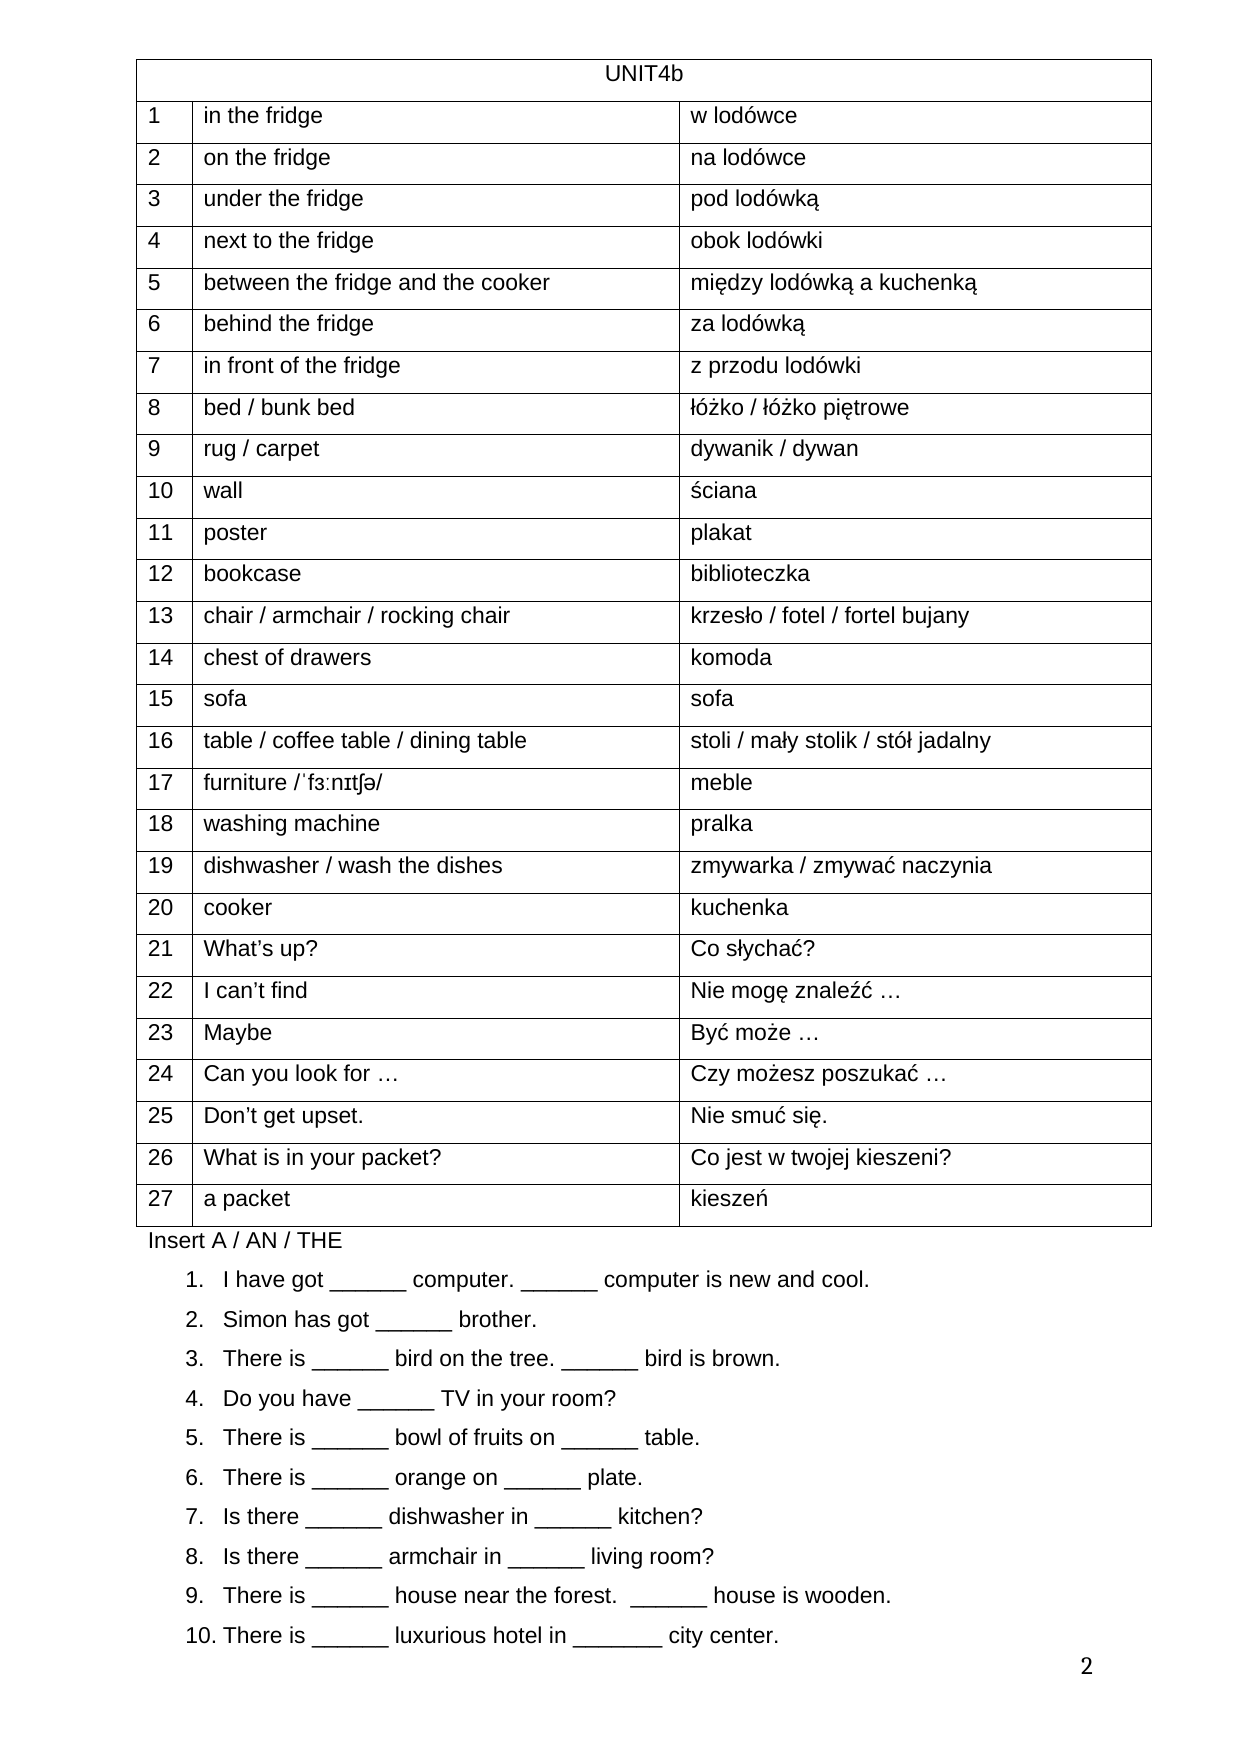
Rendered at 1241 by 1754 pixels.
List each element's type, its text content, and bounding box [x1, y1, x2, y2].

table_cell rug / carpet [193, 435, 679, 476]
table_cell on the fridge [193, 144, 679, 184]
table_cell między lodówką a kuchenką [680, 269, 1151, 309]
table_cell table / coffee table / dining table [193, 727, 679, 767]
table_cell What is in your packet? [193, 1144, 679, 1184]
table_cell behind the fridge [193, 310, 679, 351]
table_cell 18 [137, 810, 192, 851]
table_cell Can you look for … [193, 1060, 679, 1101]
table_cell wall [193, 477, 679, 517]
text Insert A / AN / THE [148, 1227, 1093, 1253]
list There is ______ house near the forest. ______ house is wooden. [185, 1582, 1093, 1608]
table_cell meble [680, 769, 1151, 809]
table_cell Co jest w twojej kieszeni? [680, 1144, 1151, 1184]
table_cell bed / bunk bed [193, 394, 679, 434]
table_cell 20 [137, 894, 192, 934]
table_cell 14 [137, 644, 192, 684]
table_cell kuchenka [680, 894, 1151, 934]
table_cell 5 [137, 269, 192, 309]
table_cell 13 [137, 602, 192, 642]
list There is ______ orange on ______ plate. [185, 1464, 1093, 1490]
table_cell 22 [137, 977, 192, 1017]
table_cell I can’t find [193, 977, 679, 1017]
table_cell What’s up? [193, 935, 679, 976]
table_cell 2 [137, 144, 192, 184]
table_cell under the fridge [193, 185, 679, 226]
table_cell washing machine [193, 810, 679, 851]
table_cell between the fridge and the cooker [193, 269, 679, 309]
table_cell cooker [193, 894, 679, 934]
table_cell furniture /ˈfɜːnɪtʃə/ [193, 769, 679, 809]
table_cell 12 [137, 560, 192, 601]
list I have got ______ computer. ______ computer is new and cool. [185, 1266, 1093, 1293]
table_cell poster [193, 519, 679, 559]
table_cell 3 [137, 185, 192, 226]
table_cell kieszeń [680, 1185, 1151, 1226]
table_cell a packet [193, 1185, 679, 1226]
table_cell in the fridge [193, 102, 679, 142]
table_header UNIT4b [137, 60, 1151, 101]
table_cell 16 [137, 727, 192, 767]
table_cell dywanik / dywan [680, 435, 1151, 476]
table_cell za lodówką [680, 310, 1151, 351]
list Simon has got ______ brother. [185, 1306, 1093, 1332]
table_cell Nie mogę znaleźć … [680, 977, 1151, 1017]
table_cell Być może … [680, 1019, 1151, 1059]
table_cell stoli / mały stolik / stół jadalny [680, 727, 1151, 767]
list There is ______ luxurious hotel in _______ city center. [185, 1622, 1093, 1648]
table_cell 4 [137, 227, 192, 267]
list Is there ______ armchair in ______ living room? [185, 1543, 1093, 1569]
table_cell obok lodówki [680, 227, 1151, 267]
table_cell 17 [137, 769, 192, 809]
table_cell dishwasher / wash the dishes [193, 852, 679, 892]
table_cell łóżko / łóżko piętrowe [680, 394, 1151, 434]
table_cell 11 [137, 519, 192, 559]
table_cell plakat [680, 519, 1151, 559]
table_cell Don’t get upset. [193, 1102, 679, 1142]
table_cell next to the fridge [193, 227, 679, 267]
table_cell sofa [680, 685, 1151, 726]
table_cell z przodu lodówki [680, 352, 1151, 392]
table_cell 21 [137, 935, 192, 976]
list Do you have ______ TV in your room? [185, 1385, 1093, 1411]
table_cell 8 [137, 394, 192, 434]
table_cell komoda [680, 644, 1151, 684]
table_cell pralka [680, 810, 1151, 851]
table_cell zmywarka / zmywać naczynia [680, 852, 1151, 892]
table_cell 24 [137, 1060, 192, 1101]
list There is ______ bird on the tree. ______ bird is brown. [185, 1345, 1093, 1372]
table_cell 15 [137, 685, 192, 726]
table_cell biblioteczka [680, 560, 1151, 601]
table_cell Maybe [193, 1019, 679, 1059]
table_cell 27 [137, 1185, 192, 1226]
table_cell Nie smuć się. [680, 1102, 1151, 1142]
table_cell 9 [137, 435, 192, 476]
table_cell w lodówce [680, 102, 1151, 142]
table_cell 7 [137, 352, 192, 392]
table_cell ściana [680, 477, 1151, 517]
table_cell 26 [137, 1144, 192, 1184]
table_cell chest of drawers [193, 644, 679, 684]
table_cell 23 [137, 1019, 192, 1059]
table_cell 19 [137, 852, 192, 892]
table_cell in front of the fridge [193, 352, 679, 392]
list There is ______ bowl of fruits on ______ table. [185, 1424, 1093, 1451]
list Is there ______ dishwasher in ______ kitchen? [185, 1503, 1093, 1529]
table_cell Czy możesz poszukać … [680, 1060, 1151, 1101]
table_cell 6 [137, 310, 192, 351]
table_cell Co słychać? [680, 935, 1151, 976]
table_cell bookcase [193, 560, 679, 601]
table_cell 25 [137, 1102, 192, 1142]
table_cell 10 [137, 477, 192, 517]
table_cell na lodówce [680, 144, 1151, 184]
table_cell 1 [137, 102, 192, 142]
table_cell chair / armchair / rocking chair [193, 602, 679, 642]
table_cell pod lodówką [680, 185, 1151, 226]
table_cell sofa [193, 685, 679, 726]
table_cell krzesło / fotel / fortel bujany [680, 602, 1151, 642]
